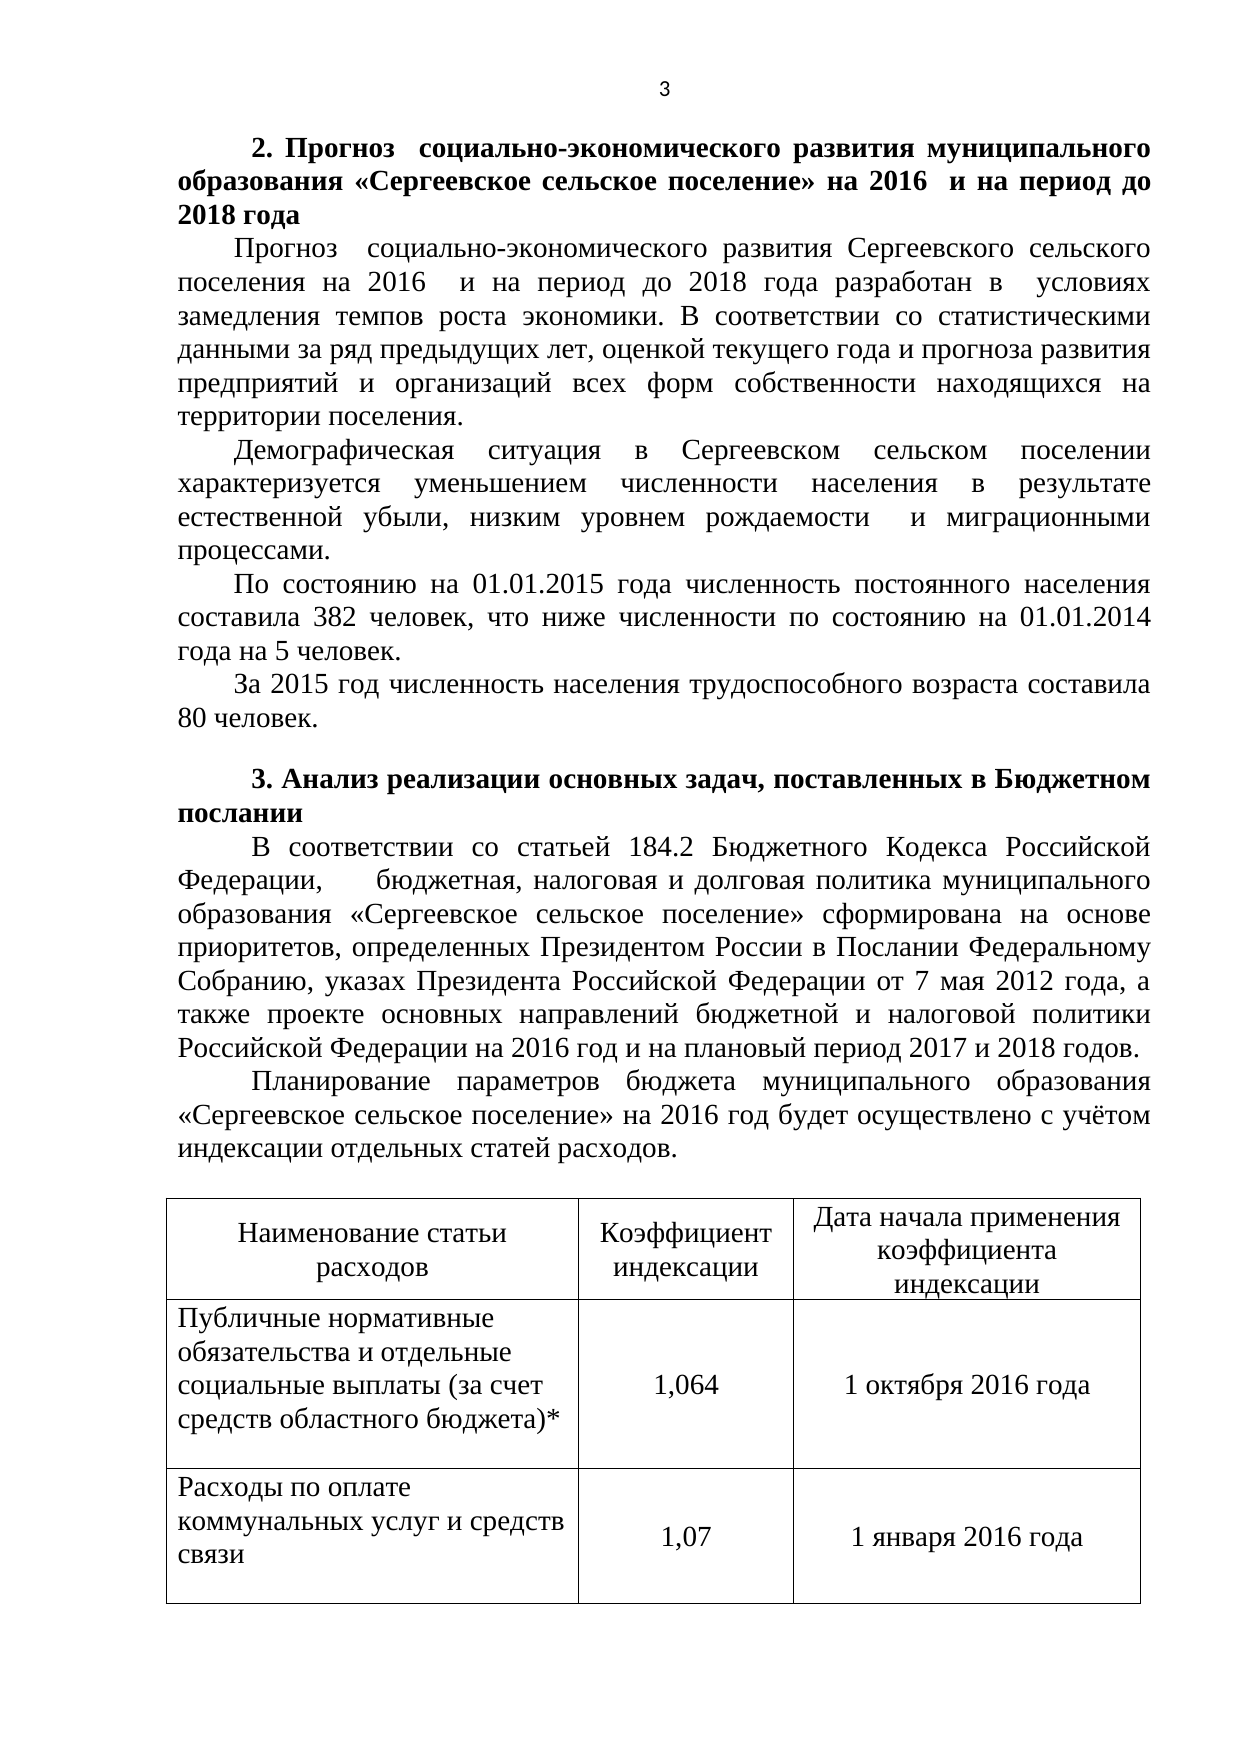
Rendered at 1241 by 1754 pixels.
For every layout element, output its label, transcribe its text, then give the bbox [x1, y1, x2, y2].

text За 2015 год численность населения трудоспособного возраста составила 80 человек. [177, 667, 1152, 734]
table_cell Публичные нормативные обязательства и отдельные социальные выплаты (за счет средств областного бюджета)* [167, 1300, 578, 1468]
table_cell 1,064 [579, 1300, 793, 1468]
text Демографическая ситуация в Сергеевском сельском поселении характеризуется уменьшением численности населения в результате естественной убыли, низким уровнем рождаемости и миграционными процессами. [177, 432, 1152, 566]
text По состоянию на 01.01.2015 года численность постоянного населения составила 382 человек, что ниже численности по состоянию на 01.01.2014 года на 5 человек. [177, 566, 1152, 667]
text В соответствии со статьей 184.2 Бюджетного Кодекса Российской Федерации, бюджетная, налоговая и долговая политика муниципального образования «Сергеевское сельское поселение» сформирована на основе приоритетов, определенных Президентом России в Послании Федеральному Собранию, указах Президента Российской Федерации от 7 мая 2012 года, а также проекте основных направлений бюджетной и налоговой политики Российской Федерации на 2016 год и на плановый период 2017 и 2018 годов. [177, 829, 1152, 1063]
table_header Дата начала применения коэффициента индексации [794, 1199, 1140, 1299]
text Прогноз социально-экономического развития Сергеевского сельского поселения на 2016 и на период до 2018 года разработан в условиях замедления темпов роста экономики. В соответствии со статистическими данными за ряд предыдущих лет, оценкой текущего года и прогноза развития предприятий и организаций всех форм собственности находящихся на территории поселения. [177, 231, 1152, 432]
text 2. Прогноз социально-экономического развития муниципального образования «Сергеевское сельское поселение» на 2016 и на период до 2018 года [177, 130, 1152, 231]
table_cell 1 октября 2016 года [794, 1300, 1140, 1468]
table_cell 1,07 [579, 1469, 793, 1603]
table_header Наименование статьи расходов [167, 1199, 578, 1299]
table_header Коэффициент индексации [579, 1199, 793, 1299]
text Планирование параметров бюджета муниципального образования «Сергеевское сельское поселение» на 2016 год будет осуществлено с учётом индексации отдельных статей расходов. [177, 1063, 1152, 1164]
table_cell 1 января 2016 года [794, 1469, 1140, 1603]
text 3. Анализ реализации основных задач, поставленных в Бюджетном послании [177, 762, 1152, 829]
table_cell Расходы по оплате коммунальных услуг и средств связи [167, 1469, 578, 1603]
